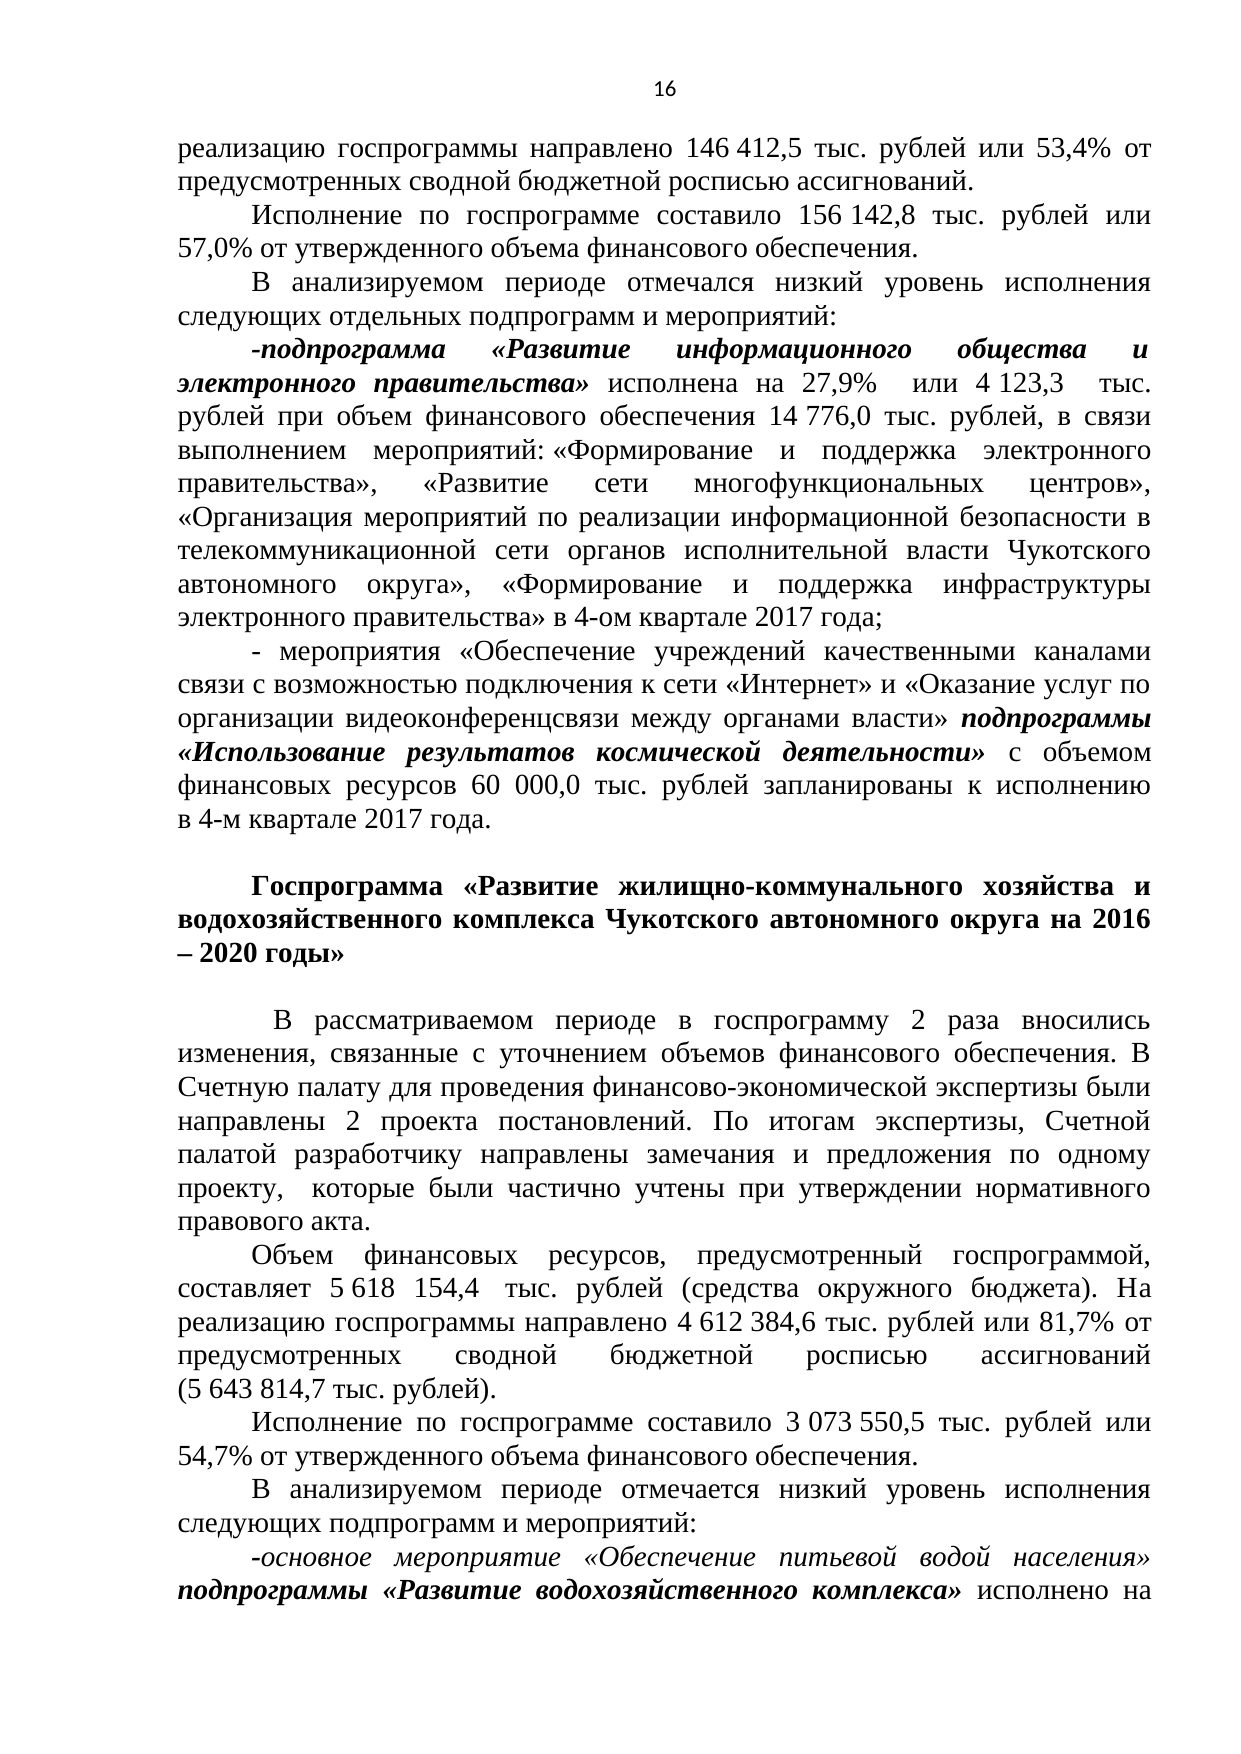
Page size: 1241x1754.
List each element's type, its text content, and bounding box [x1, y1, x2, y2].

text Исполнение по госпрограмме составило 156 142,8 тыс. рублей или 57,0% от утвержденного объема финансового обеспечения. [177, 197, 1152, 264]
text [177, 1539, 1152, 1606]
text В анализируемом периоде отмечается низкий уровень исполнения следующих подпрограмм и мероприятий: [177, 1472, 1152, 1539]
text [177, 130, 1152, 197]
text Исполнение по госпрограмме составило 3 073 550,5 тыс. рублей или 54,7% от утвержденного объема финансового обеспечения. [177, 1404, 1152, 1472]
text В анализируемом периоде отмечался низкий уровень исполнения следующих отдельных подпрограмм и мероприятий: [177, 264, 1152, 331]
text - мероприятия «Обеспечение учреждений качественными каналами связи с возможностью подключения к сети «Интернет» и «Оказание услуг по организации видеоконференцсвязи между органами власти» подпрограммы «Использование результатов космической деятельности» с объемом финансовых ресурсов 60 000,0 тыс. рублей запланированы к исполнению в 4-м квартале 2017 года. [177, 633, 1152, 834]
text Госпрограмма «Развитие жилищно-коммунального хозяйства и водохозяйственного комплекса Чукотского автономного округа на 2016 – 2020 годы» [177, 868, 1152, 968]
text В рассматриваемом периоде в госпрограмму 2 раза вносились изменения, связанные с уточнением объемов финансового обеспечения. В Счетную палату для проведения финансово-экономической экспертизы были направлены 2 проекта постановлений. По итогам экспертизы, Счетной палатой разработчику направлены замечания и предложения по одному проекту, которые были частично учтены при утверждении нормативного правового акта. [177, 1002, 1152, 1237]
text Объем финансовых ресурсов, предусмотренный госпрограммой, составляет 5 618 154,4 тыс. рублей (средства окружного бюджета). На реализацию госпрограммы направлено 4 612 384,6 тыс. рублей или 81,7% от предусмотренных сводной бюджетной росписью ассигнований (5 643 814,7 тыс. рублей). [177, 1237, 1152, 1404]
text -подпрограмма «Развитие информационного общества и электронного правительства» исполнена на 27,9% или 4 123,3 тыс. рублей при объем финансового обеспечения 14 776,0 тыс. рублей, в связи выполнением мероприятий: «Формирование и поддержка электронного правительства», «Развитие сети многофункциональных центров», «Организация мероприятий по реализации информационной безопасности в телекоммуникационной сети органов исполнительной власти Чукотского автономного округа», «Формирование и поддержка инфраструктуры электронного правительства» в 4-ом квартале 2017 года; [177, 331, 1152, 633]
